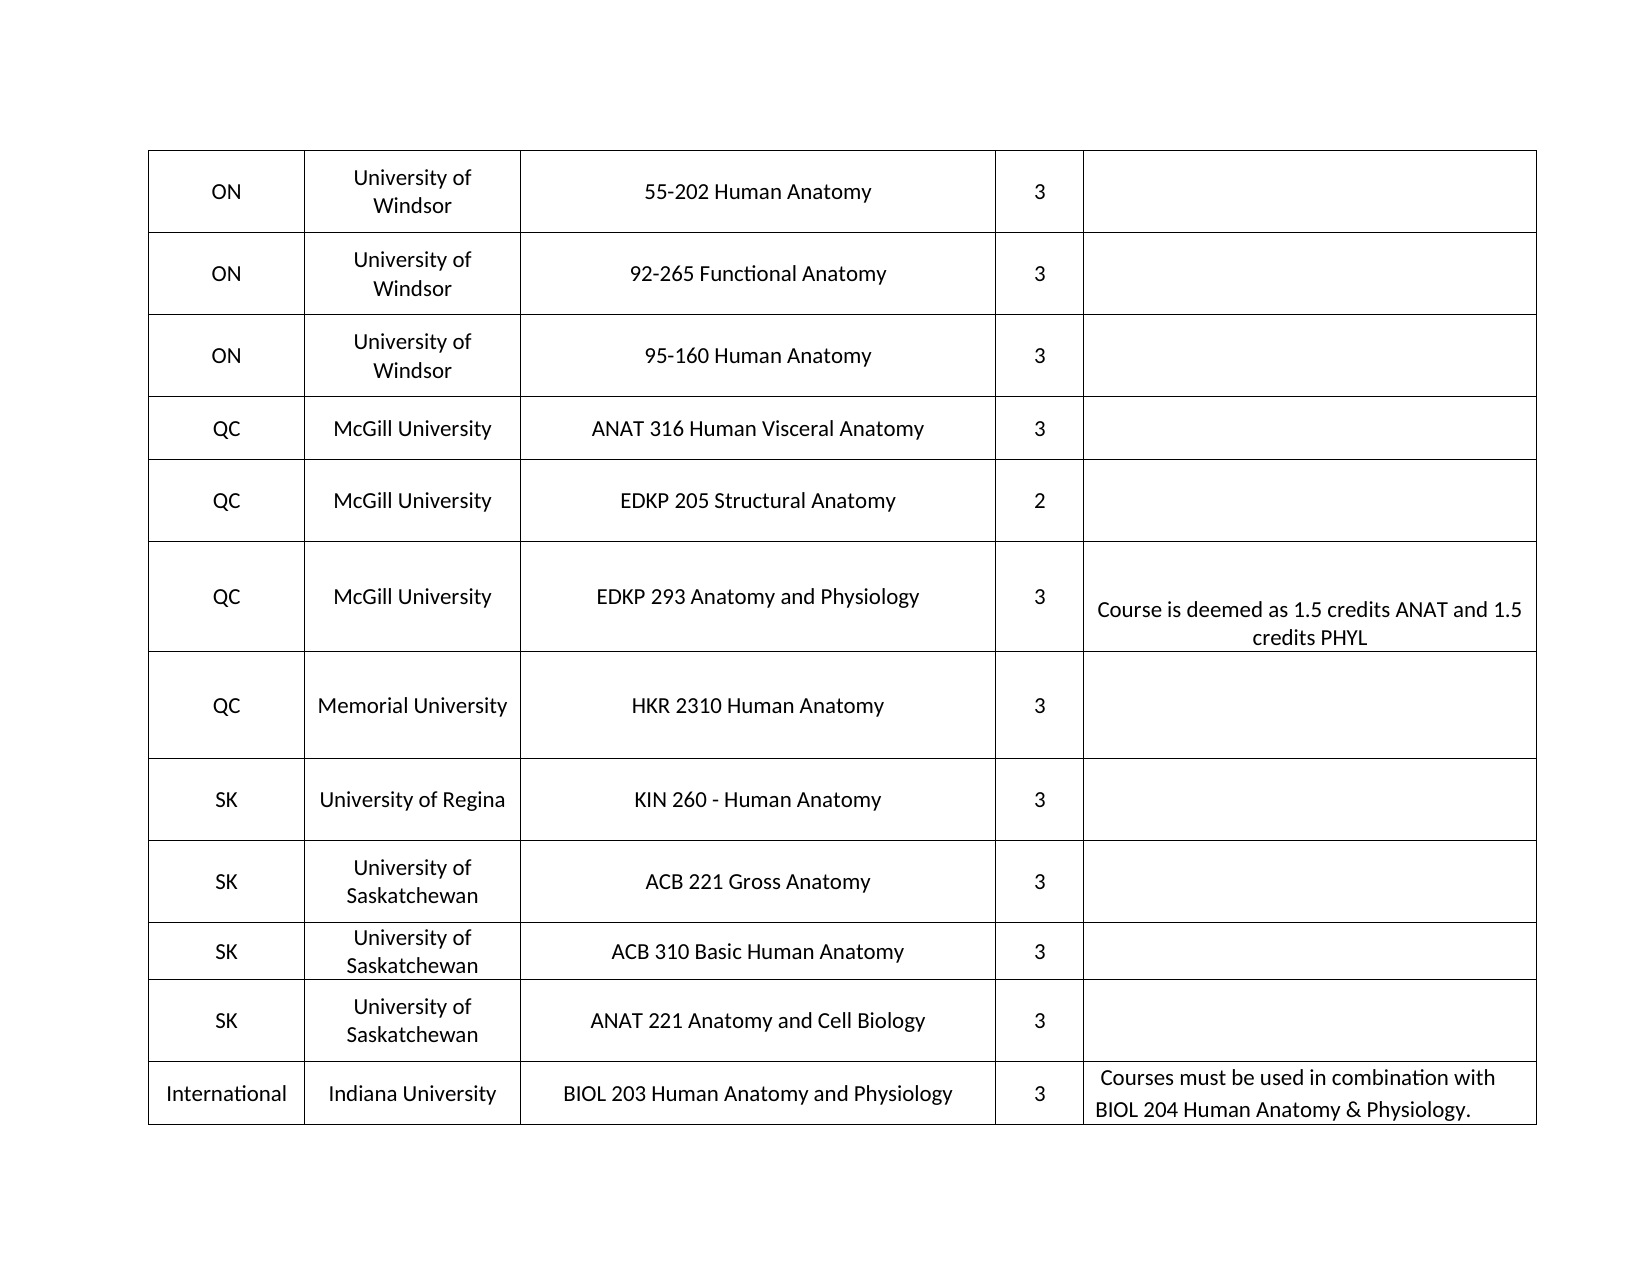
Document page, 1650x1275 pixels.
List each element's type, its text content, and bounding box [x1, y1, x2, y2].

table_cell [1084, 759, 1536, 840]
table_cell 3 [996, 841, 1083, 922]
table_cell QC [149, 397, 304, 459]
table_cell Memorial University [305, 652, 520, 758]
table_cell 3 [996, 233, 1083, 314]
table_cell University of Regina [305, 759, 520, 840]
table_cell McGill University [305, 460, 520, 541]
table_cell [1084, 151, 1536, 232]
table_cell University of Saskatchewan [305, 923, 520, 979]
table_cell [1084, 652, 1536, 758]
table_cell 3 [996, 151, 1083, 232]
table_cell HKR 2310 Human Anatomy [521, 652, 995, 758]
table_cell ON [149, 315, 304, 396]
table_cell 55-202 Human Anatomy [521, 151, 995, 232]
table_cell [1084, 460, 1536, 541]
table_cell SK [149, 759, 304, 840]
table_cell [521, 1062, 995, 1123]
table_cell 3 [996, 923, 1083, 979]
table_cell 3 [996, 315, 1083, 396]
table_cell 3 [996, 759, 1083, 840]
table_cell McGill University [305, 397, 520, 459]
table_cell SK [149, 923, 304, 979]
table_cell University of Saskatchewan [305, 980, 520, 1061]
table_cell 3 [996, 1062, 1083, 1123]
table_cell University of Windsor [305, 233, 520, 314]
table_cell [1084, 233, 1536, 314]
table_cell SK [149, 980, 304, 1061]
table_cell ANAT 316 Human Visceral Anatomy [521, 397, 995, 459]
table_cell International [149, 1062, 304, 1123]
table_cell 95-160 Human Anatomy [521, 315, 995, 396]
table_cell [1084, 397, 1536, 459]
table_cell 3 [996, 980, 1083, 1061]
table_cell ACB 310 Basic Human Anatomy [521, 923, 995, 979]
table_cell EDKP 293 Anatomy and Physiology [521, 542, 995, 651]
table_cell University of Saskatchewan [305, 841, 520, 922]
table_cell 3 [996, 397, 1083, 459]
table_cell 3 [996, 542, 1083, 651]
table_cell [1084, 923, 1536, 979]
table_cell McGill University [305, 542, 520, 651]
table_cell 2 [996, 460, 1083, 541]
table_cell University of Windsor [305, 315, 520, 396]
table_cell EDKP 205 Structural Anatomy [521, 460, 995, 541]
table_cell KIN 260 - Human Anatomy [521, 759, 995, 840]
table_cell Indiana University [305, 1062, 520, 1123]
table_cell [1084, 1062, 1536, 1123]
table_cell Course is deemed as 1.5 credits ANAT and 1.5 credits PHYL [1084, 542, 1536, 651]
table_cell ON [149, 233, 304, 314]
table_cell ACB 221 Gross Anatomy [521, 841, 995, 922]
table_cell [1084, 980, 1536, 1061]
table_cell 3 [996, 652, 1083, 758]
table_cell [1084, 315, 1536, 396]
table_cell ON [149, 151, 304, 232]
table_cell ANAT 221 Anatomy and Cell Biology [521, 980, 995, 1061]
table_cell QC [149, 542, 304, 651]
table_cell QC [149, 652, 304, 758]
table_cell 92-265 Functional Anatomy [521, 233, 995, 314]
table_cell SK [149, 841, 304, 922]
table_cell [1084, 841, 1536, 922]
table_cell QC [149, 460, 304, 541]
table_cell University of Windsor [305, 151, 520, 232]
